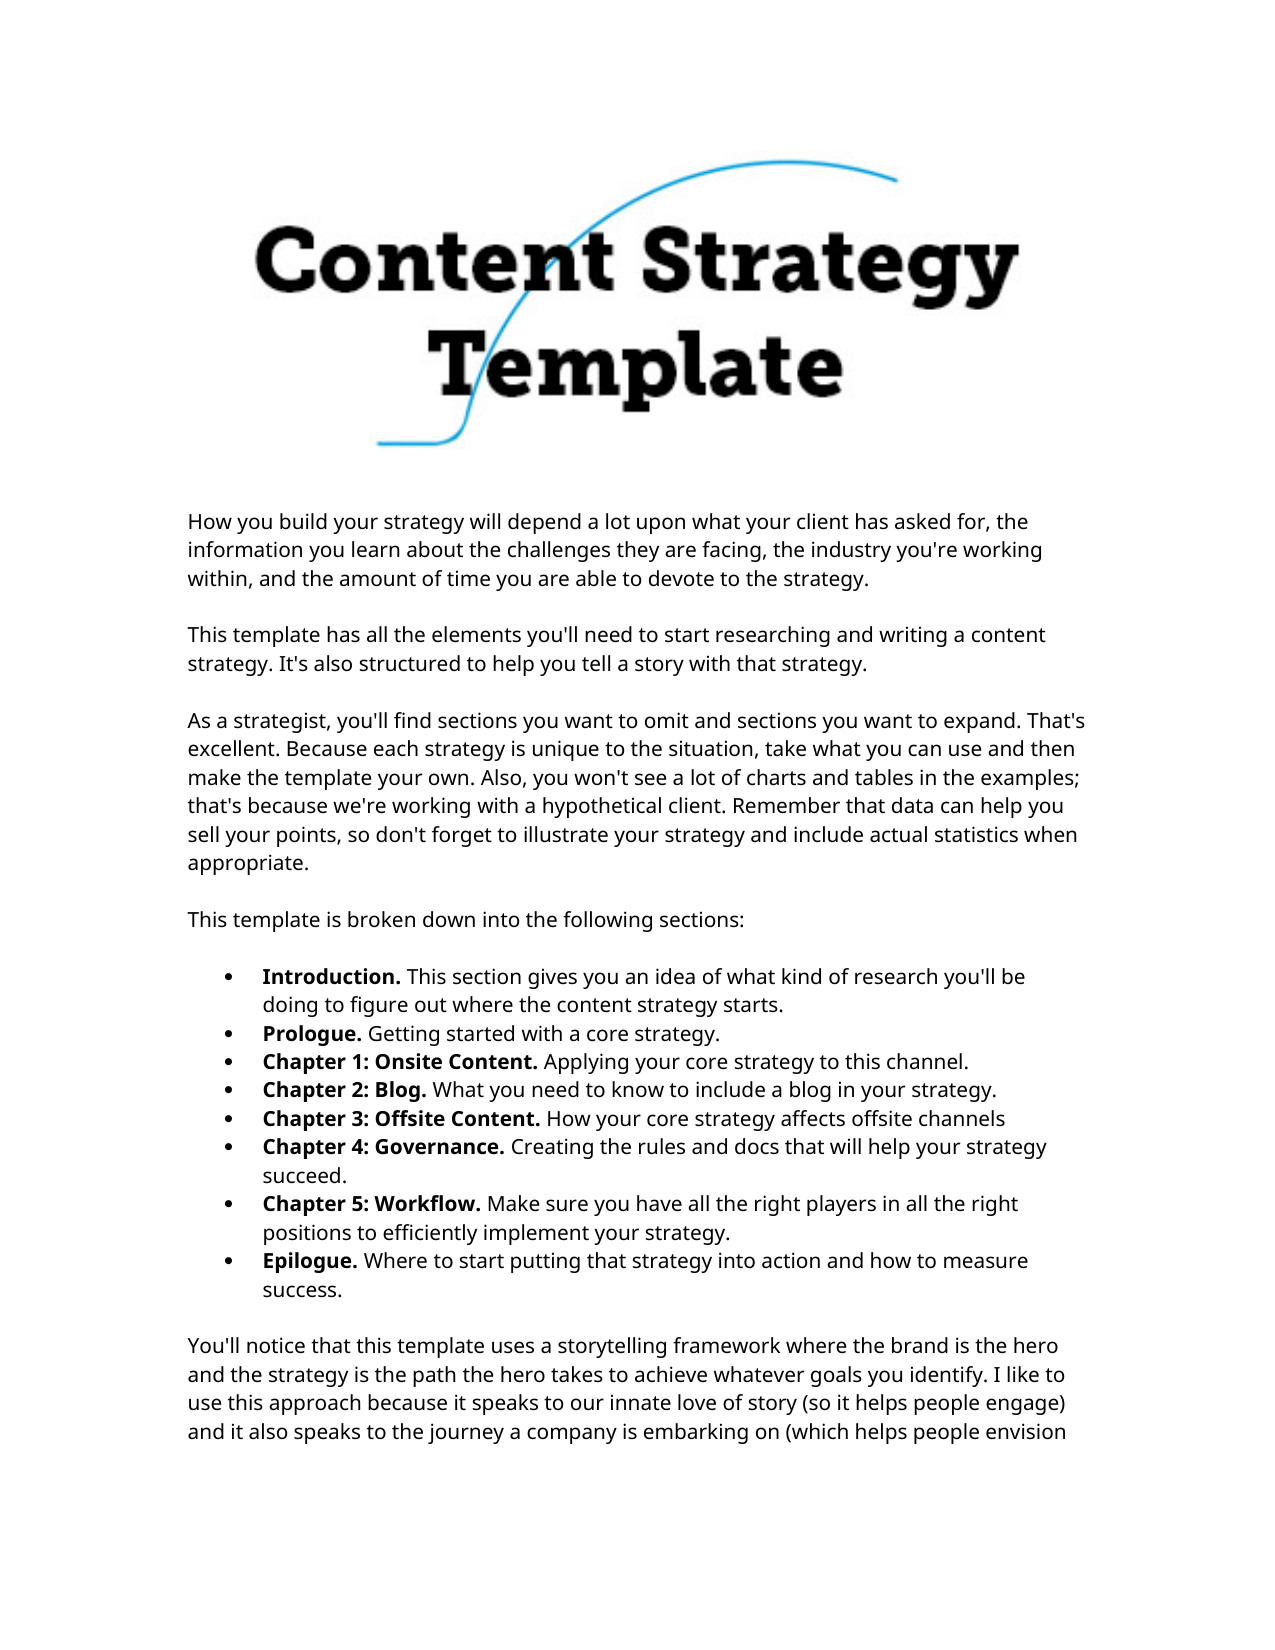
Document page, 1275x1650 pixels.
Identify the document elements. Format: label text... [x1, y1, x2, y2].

text This template has all the elements you'll need to start researching and writing a content strategy. It's also structured to help you tell a story with that strategy. [187, 621, 1087, 677]
text As a strategist, you'll find sections you want to omit and sections you want to expand. That's excellent. Because each strategy is unique to the situation, take what you can use and then make the template your own. Also, you won't see a lot of charts and tables in the examples; that's because we're working with a hypothetical client. Remember that data can help you sell your points, so don't forget to illustrate your strategy and include actual statistics when appropriate. [187, 706, 1087, 877]
picture [187, 150, 1088, 450]
list Prologue. Getting started with a core strategy. [225, 1019, 1087, 1047]
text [187, 1332, 1087, 1445]
text This template is broken down into the following sections: [187, 905, 1087, 933]
list Chapter 4: Governance. Creating the rules and docs that will help your strategy succeed. [225, 1132, 1087, 1189]
list Epilogue. Where to start putting that strategy into action and how to measure success. [225, 1246, 1087, 1303]
list Chapter 1: Onsite Content. Applying your core strategy to this channel. [225, 1047, 1087, 1076]
list Chapter 5: Workflow. Make sure you have all the right players in all the right positions to efficiently implement your strategy. [225, 1189, 1087, 1246]
list Introduction. This section gives you an idea of what kind of research you'll be doing to figure out where the content strategy starts. [225, 962, 1087, 1019]
list Chapter 2: Blog. What you need to know to include a blog in your strategy. [225, 1076, 1087, 1104]
list Chapter 3: Offsite Content. How your core strategy affects offsite channels [225, 1104, 1087, 1132]
text How you build your strategy will depend a lot upon what your client has asked for, the information you learn about the challenges they are facing, the industry you're working within, and the amount of time you are able to devote to the strategy. [187, 507, 1087, 592]
